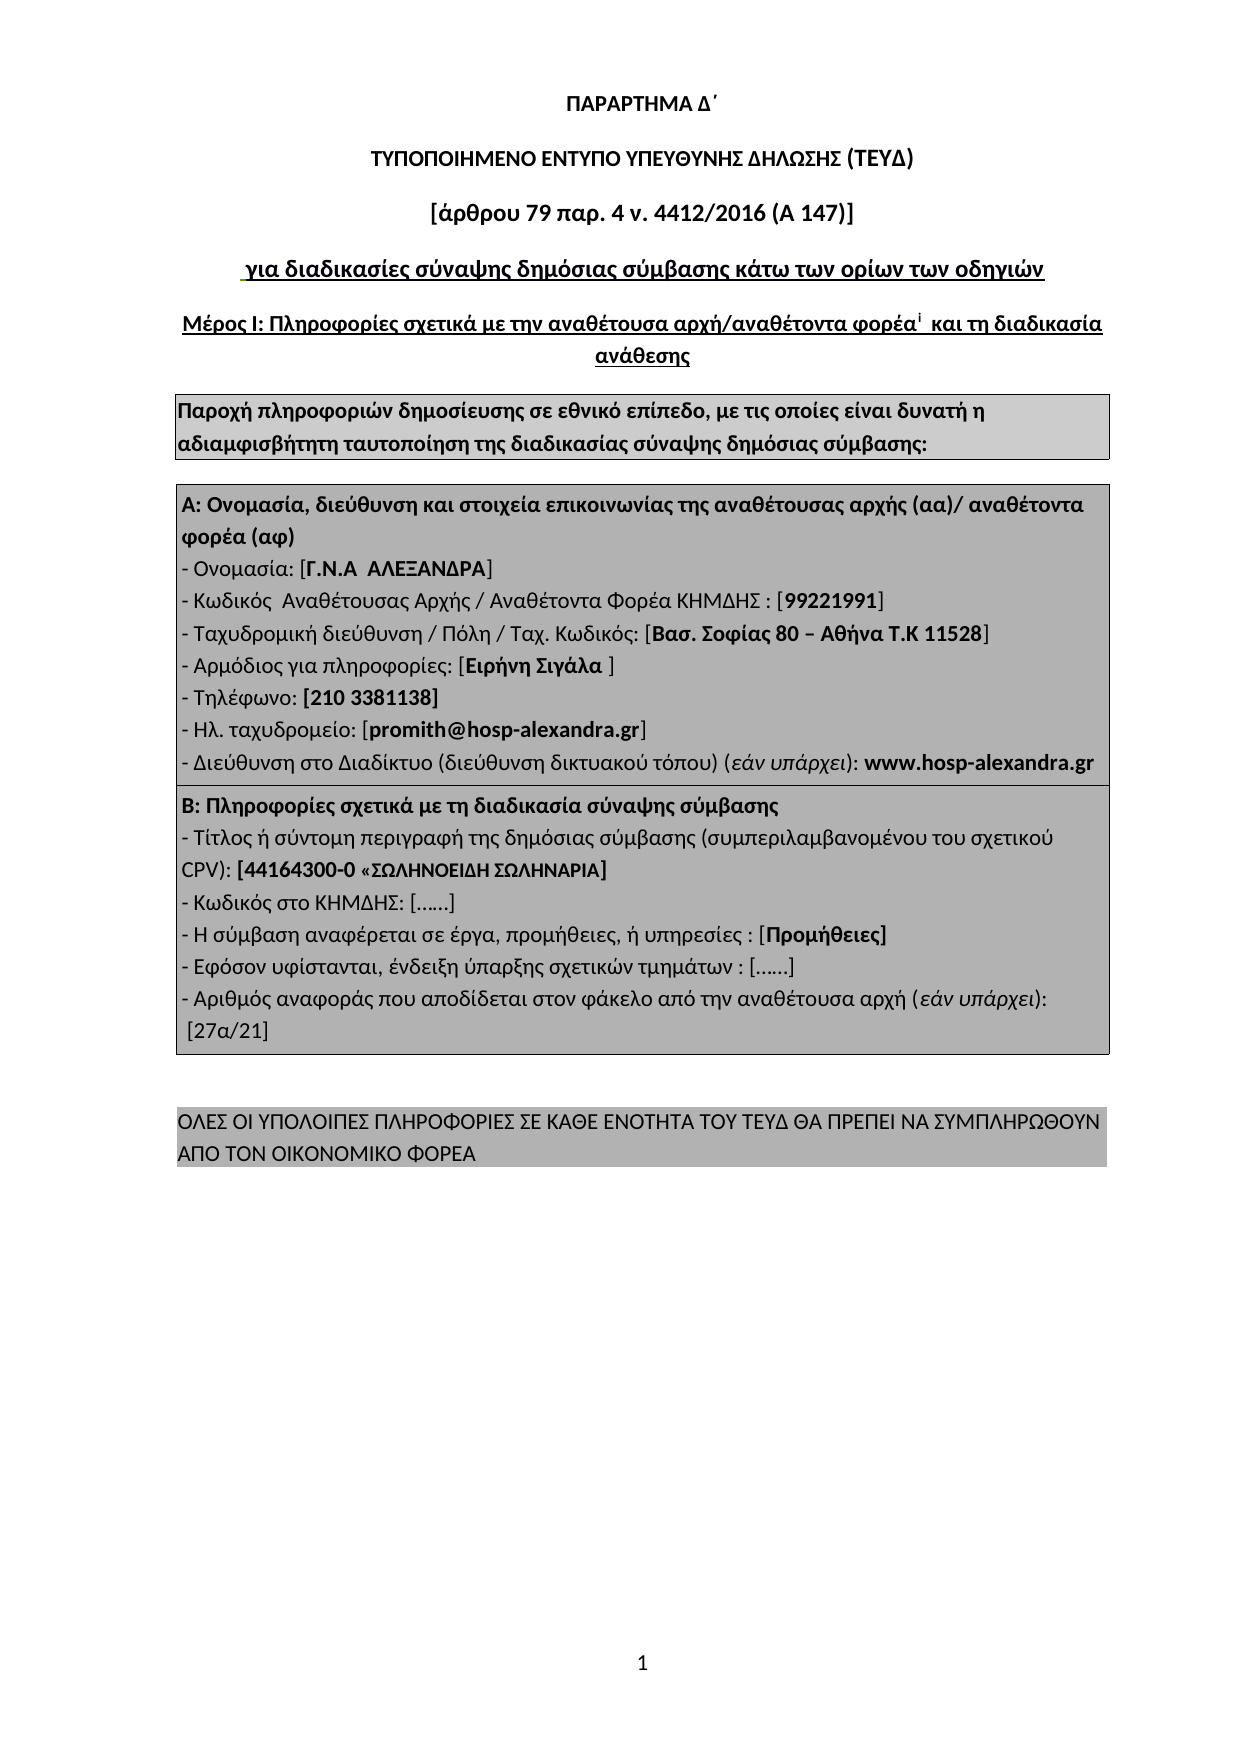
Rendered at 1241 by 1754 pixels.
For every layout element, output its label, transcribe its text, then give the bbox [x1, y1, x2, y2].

text Μέρος Ι: Πληροφορίες σχετικά με την αναθέτουσα αρχή/αναθέτοντα φορέα και τη διαδικασία ανάθεσης [177, 309, 1107, 369]
text ΟΛΕΣ ΟΙ ΥΠΟΛΟΙΠΕΣ ΠΛΗΡΟΦΟΡΙΕΣ ΣΕ ΚΑΘΕ ΕΝΟΤΗΤΑ ΤΟΥ ΤΕΥΔ ΘΑ ΠΡΕΠΕΙ ΝΑ ΣΥΜΠΛΗΡΩΘΟΥΝ ΑΠΟ ΤΟΝ ΟΙΚΟΝΟΜΙΚΟ ΦΟΡΕΑ [177, 1107, 1107, 1167]
text Παροχή πληροφοριών δημοσίευσης σε εθνικό επίπεδο, με τις οποίες είναι δυνατή η αδιαμφισβήτητη ταυτοποίηση της διαδικασίας σύναψης δημόσιας σύμβασης: [176, 395, 1109, 459]
table_cell Β: Πληροφορίες σχετικά με τη διαδικασία σύναψης σύμβασης - Τίτλος ή σύντομη περιγραφή της δημόσιας σύμβασης (συμπεριλαμβανομένου του σχετικού CPV): [44164300-0 «ΣΩΛΗΝΟΕΙΔΗ ΣΩΛΗΝΑΡΙΑ] - Κωδικός στο ΚΗΜΔΗΣ: [……] - Η σύμβαση αναφέρεται σε έργα, προμήθειες, ή υπηρεσίες : [Προμήθειες] - Εφόσον υφίστανται, ένδειξη ύπαρξης σχετικών τμημάτων : [……] - Αριθμός αναφοράς που αποδίδεται στον φάκελο από την αναθέτουσα αρχή (εάν υπάρχει): [27α/21] [177, 786, 1109, 1054]
table_header Α: Ονομασία, διεύθυνση και στοιχεία επικοινωνίας της αναθέτουσας αρχής (αα)/ αναθέτοντα φορέα (αφ) - Ονομασία: [Γ.Ν.Α ΑΛΕΞΑΝΔΡΑ] - Κωδικός Αναθέτουσας Αρχής / Αναθέτοντα Φορέα ΚΗΜΔΗΣ : [99221991] - Ταχυδρομική διεύθυνση / Πόλη / Ταχ. Κωδικός: [Βασ. Σοφίας 80 – Αθήνα Τ.Κ 11528] - Αρμόδιος για πληροφορίες: [Ειρήνη Σιγάλα ] - Τηλέφωνο: [210 3381138] - Ηλ. ταχυδρομείο: [promith@hosp-alexandra.gr] - Διεύθυνση στο Διαδίκτυο (διεύθυνση δικτυακού τόπου) (εάν υπάρχει): www.hosp-alexandra.gr [177, 485, 1109, 785]
text ΠΑΡΑΡΤΗΜΑ Δ΄ [177, 89, 1107, 117]
text [άρθρου 79 παρ. 4 ν. 4412/2016 (Α 147)] [177, 197, 1107, 228]
text ΤΥΠΟΠΟΙΗΜΕΝΟ ΕΝΤΥΠΟ ΥΠΕΥΘΥΝΗΣ ΔΗΛΩΣΗΣ (TEΥΔ) [177, 142, 1107, 172]
text για διαδικασίες σύναψης δημόσιας σύμβασης κάτω των ορίων των οδηγιών [177, 253, 1107, 284]
